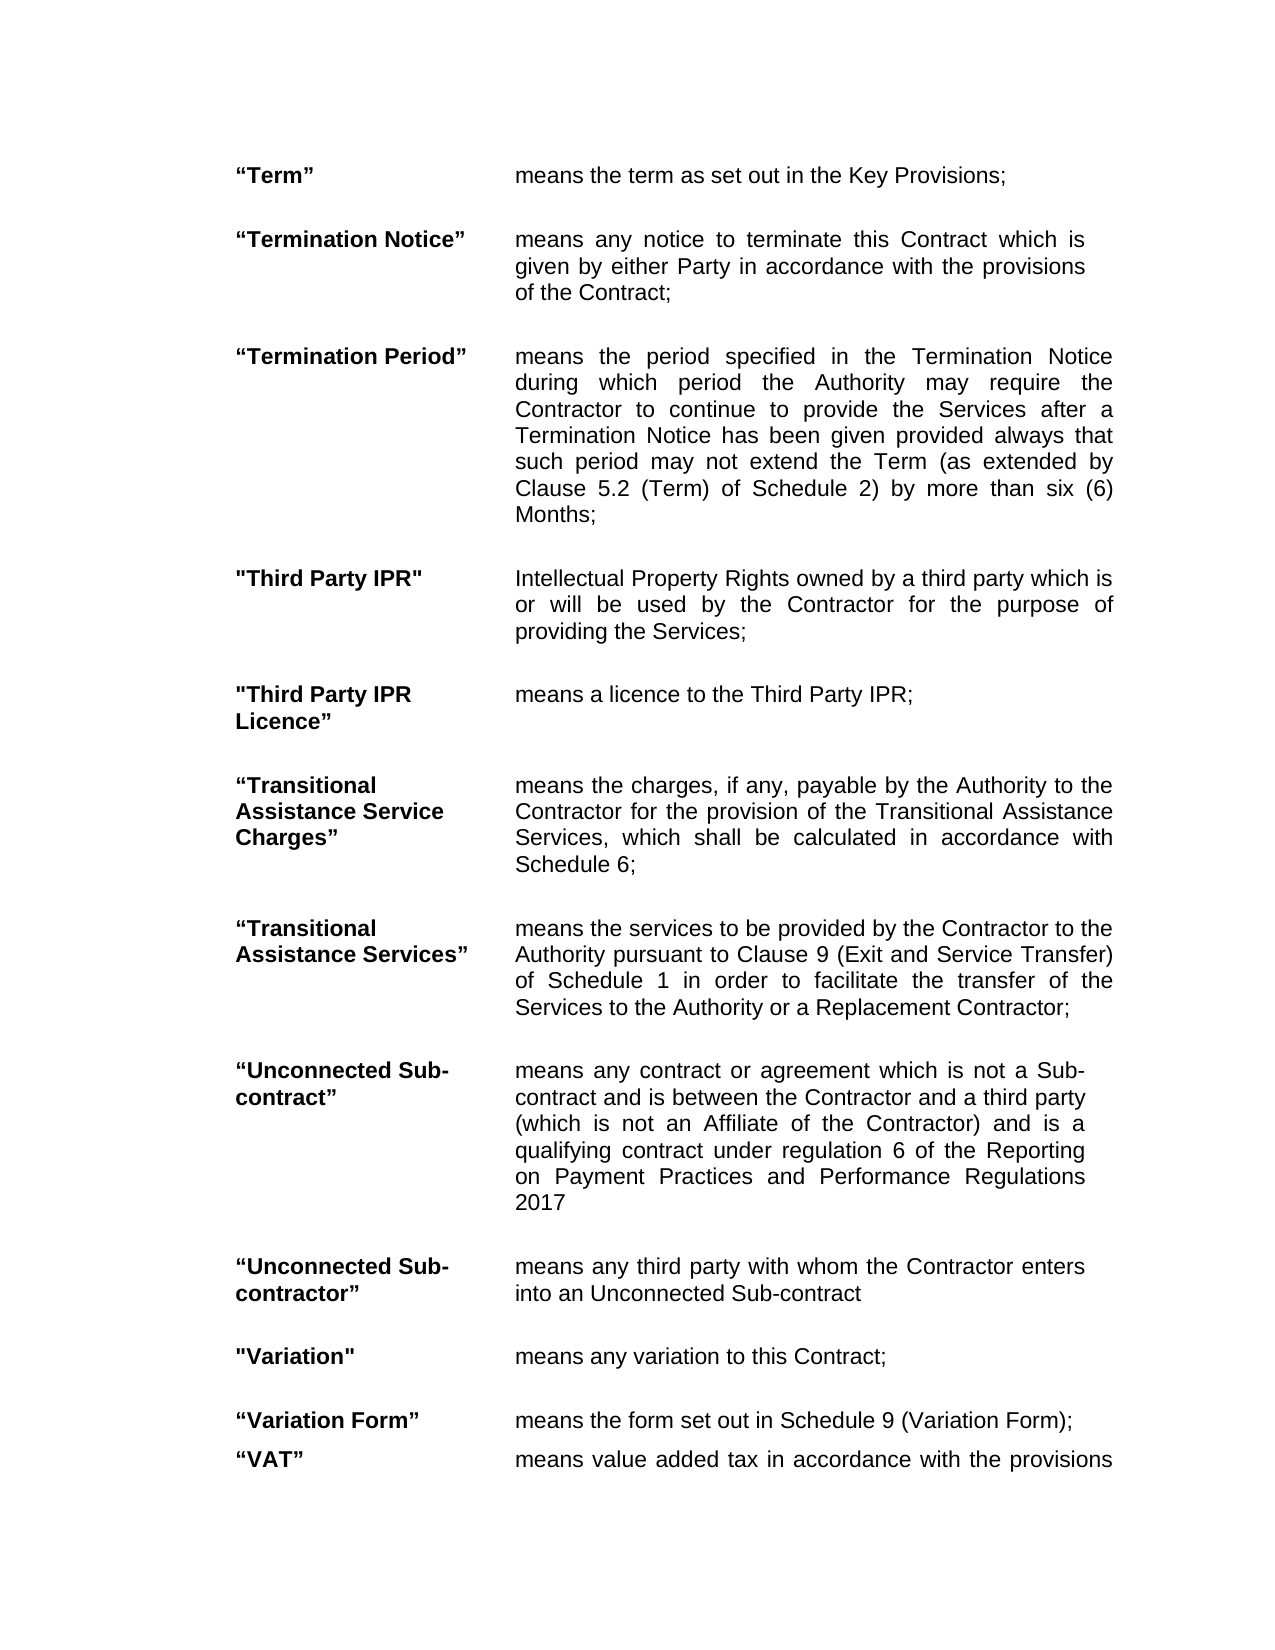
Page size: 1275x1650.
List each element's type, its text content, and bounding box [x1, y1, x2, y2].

table_cell means the period specified in the Termination Notice during which period the Authority may require the Contractor to continue to provide the Services after a Termination Notice has been given provided always that such period may not extend the Term (as extended by Clause 5.2 (Term) of Schedule 2) by more than six (6) Months; [504, 330, 1125, 552]
table_cell "Variation" [224, 1331, 503, 1395]
table_cell means any contract or agreement which is not a Sub-contract and is between the Contractor and a third party (which is not an Affiliate of the Contractor) and is a qualifying contract under regulation 6 of the Reporting on Payment Practices and Performance Regulations 2017 [504, 1045, 1097, 1241]
table_cell “Transitional Assistance Services” [224, 902, 503, 1045]
table_cell means any variation to this Contract; [504, 1331, 1125, 1395]
table_cell means the form set out in Schedule 9 (Variation Form); [504, 1395, 1125, 1433]
table_cell “Unconnected Sub-contractor” [224, 1241, 503, 1331]
table_cell “Termination Notice” [224, 214, 503, 330]
table_cell “VAT” [224, 1434, 503, 1497]
table_cell “Variation Form” [224, 1395, 503, 1433]
table_cell “Transitional Assistance Service Charges” [224, 759, 503, 902]
table_cell "Third Party IPR" [224, 553, 503, 669]
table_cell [504, 1434, 1125, 1497]
table_cell means the services to be provided by the Contractor to the Authority pursuant to Clause 9 (Exit and Service Transfer) of Schedule 1 in order to facilitate the transfer of the Services to the Authority or a Replacement Contractor; [504, 902, 1125, 1045]
table_cell “Termination Period” [224, 330, 503, 552]
table_cell “Term” [224, 150, 503, 214]
table_cell means any notice to terminate this Contract which is given by either Party in accordance with the provisions of the Contract; [504, 214, 1097, 330]
table_cell means the charges, if any, payable by the Authority to the Contractor for the provision of the Transitional Assistance Services, which shall be calculated in accordance with Schedule 6; [504, 759, 1125, 902]
table_cell means the term as set out in the Key Provisions; [504, 150, 1125, 214]
table_cell "Third Party IPR Licence” [224, 669, 503, 759]
table_cell means a licence to the Third Party IPR; [504, 669, 1125, 759]
table_cell Intellectual Property Rights owned by a third party which is or will be used by the Contractor for the purpose of providing the Services; [504, 553, 1125, 669]
table_cell means any third party with whom the Contractor enters into an Unconnected Sub-contract [504, 1241, 1097, 1331]
table_cell “Unconnected Sub-contract” [224, 1045, 503, 1241]
